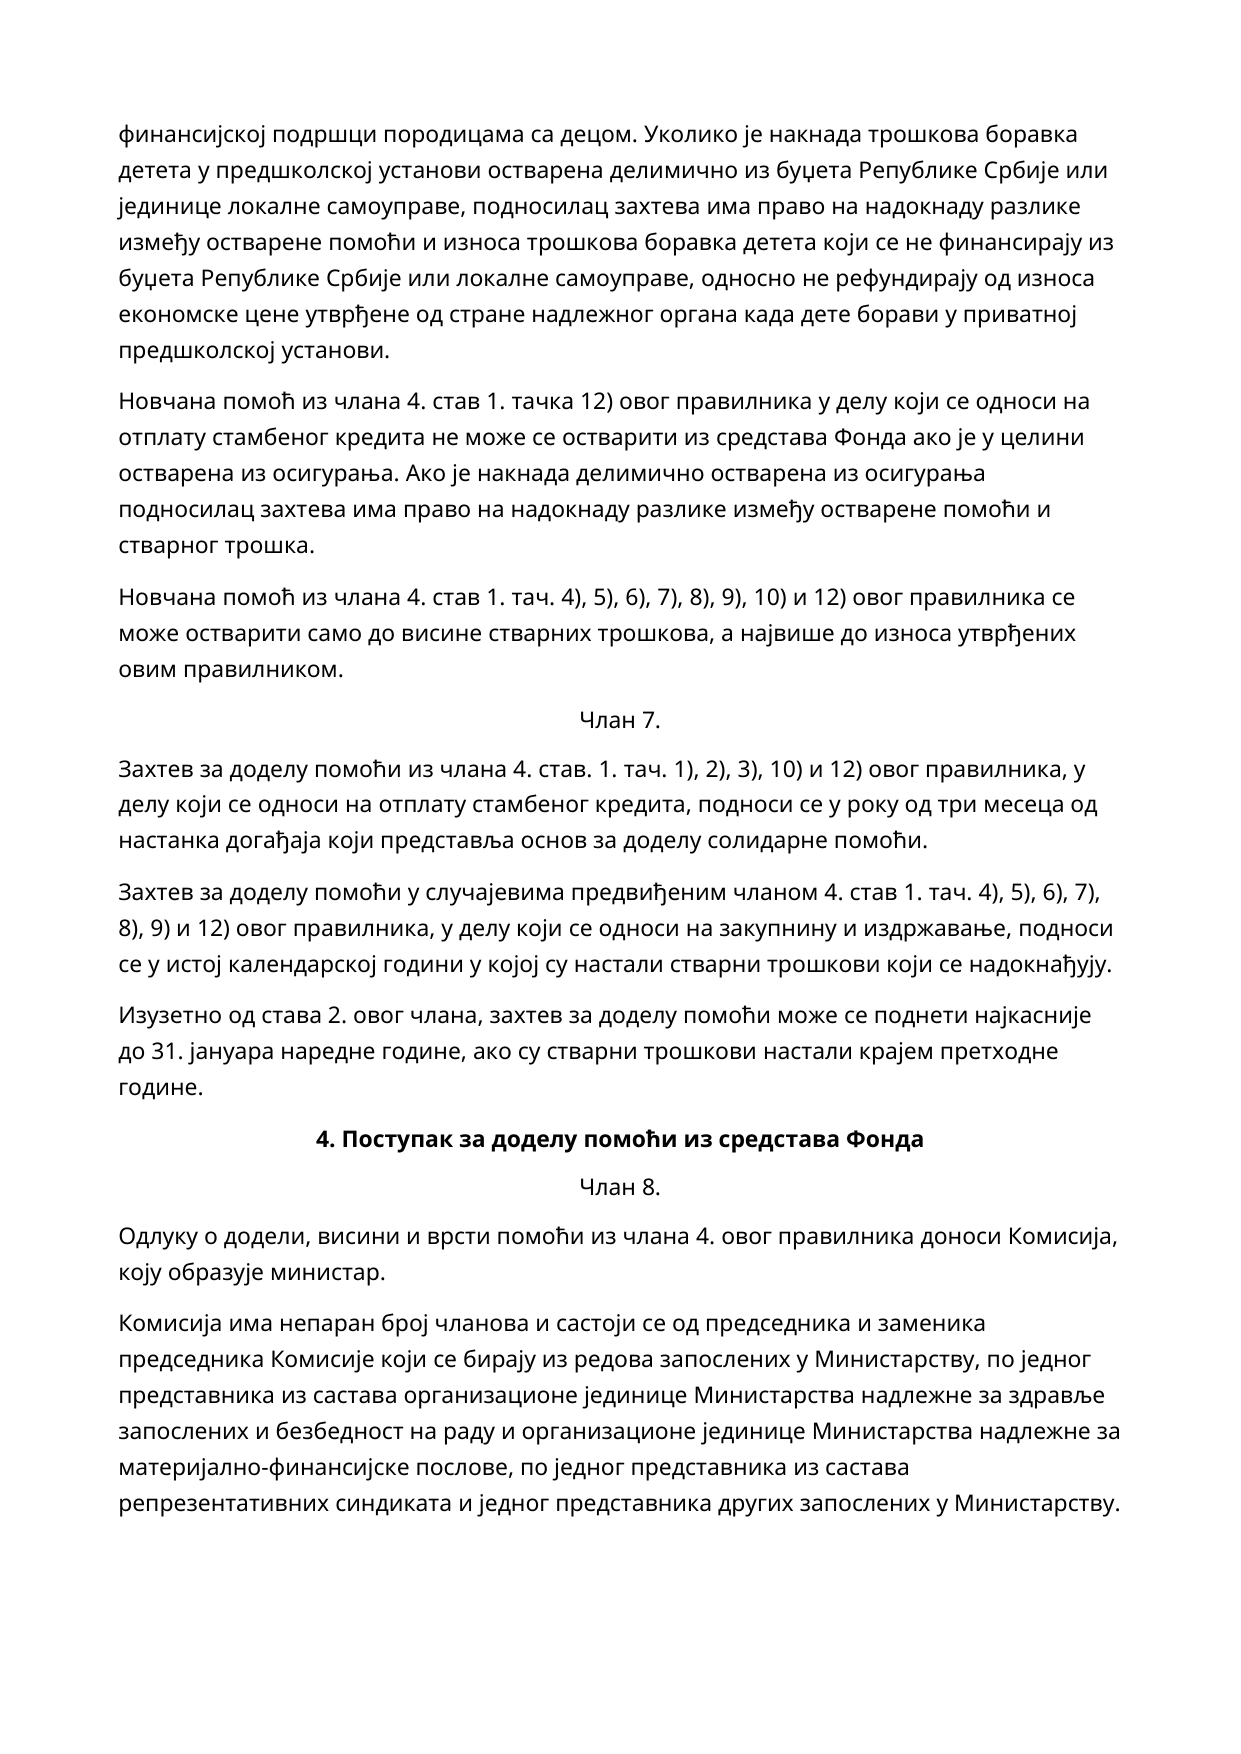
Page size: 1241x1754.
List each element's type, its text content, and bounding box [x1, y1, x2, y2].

text Захтев за доделу помоћи из члана 4. став. 1. тач. 1), 2), 3), 10) и 12) овог правилника, у делу који се односи на отплату стамбеног кредита, подноси се у року од три месеца од настанка догађаја који представља основ за доделу солидарне помоћи. [118, 752, 1122, 856]
text Новчана помоћ из члана 4. став 1. тач. 4), 5), 6), 7), 8), 9), 10) и 12) овог правилника се може остварити само до висине стварних трошкова, а највише до износа утврђених овим правилником. [118, 581, 1122, 684]
text Комисија има непаран број чланова и састоји се од председника и заменика председника Комисије који се бирају из редова запослених у Министарству, по једног представника из састава организационе јединице Министарства надлежне за здравље запослених и безбедност на раду и организационе јединице Министарства надлежне за материјално-финансијске послове, по једног представника из састава репрезентативних синдиката и једног представника других запослених у Министарству. [118, 1307, 1122, 1518]
text Члан 7. [118, 704, 1122, 735]
text Новчана помоћ из члана 4. став 1. тачка 12) овог правилника у делу који се односи на отплату стамбеног кредита не може се остварити из средстава Фонда ако је у целини остварена из осигурања. Ако је накнада делимично остварена из осигурања подносилац захтева има право на надокнаду разлике између остварене помоћи и стварног трошка. [118, 385, 1122, 560]
text Члан 8. [118, 1171, 1122, 1202]
text Изузетно од става 2. овог члана, захтев за доделу помоћи може се поднети најкасније до 31. јануара наредне године, ако су стварни трошкови настали крајем претходне године. [118, 999, 1122, 1102]
text Захтев за доделу помоћи у случајевима предвиђеним чланом 4. став 1. тач. 4), 5), 6), 7), 8), 9) и 12) овог правилника, у делу који се односи на закупнину и издржавање, подноси се у истој календарској години у којој су настали стварни трошкови који се надокнађују. [118, 876, 1122, 979]
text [118, 118, 1122, 365]
text 4. Поступак за доделу помоћи из средстава Фонда [118, 1123, 1122, 1154]
text Одлуку о додели, висини и врсти помоћи из члана 4. овог правилника доноси Комисија, коју образује министар. [118, 1220, 1122, 1287]
